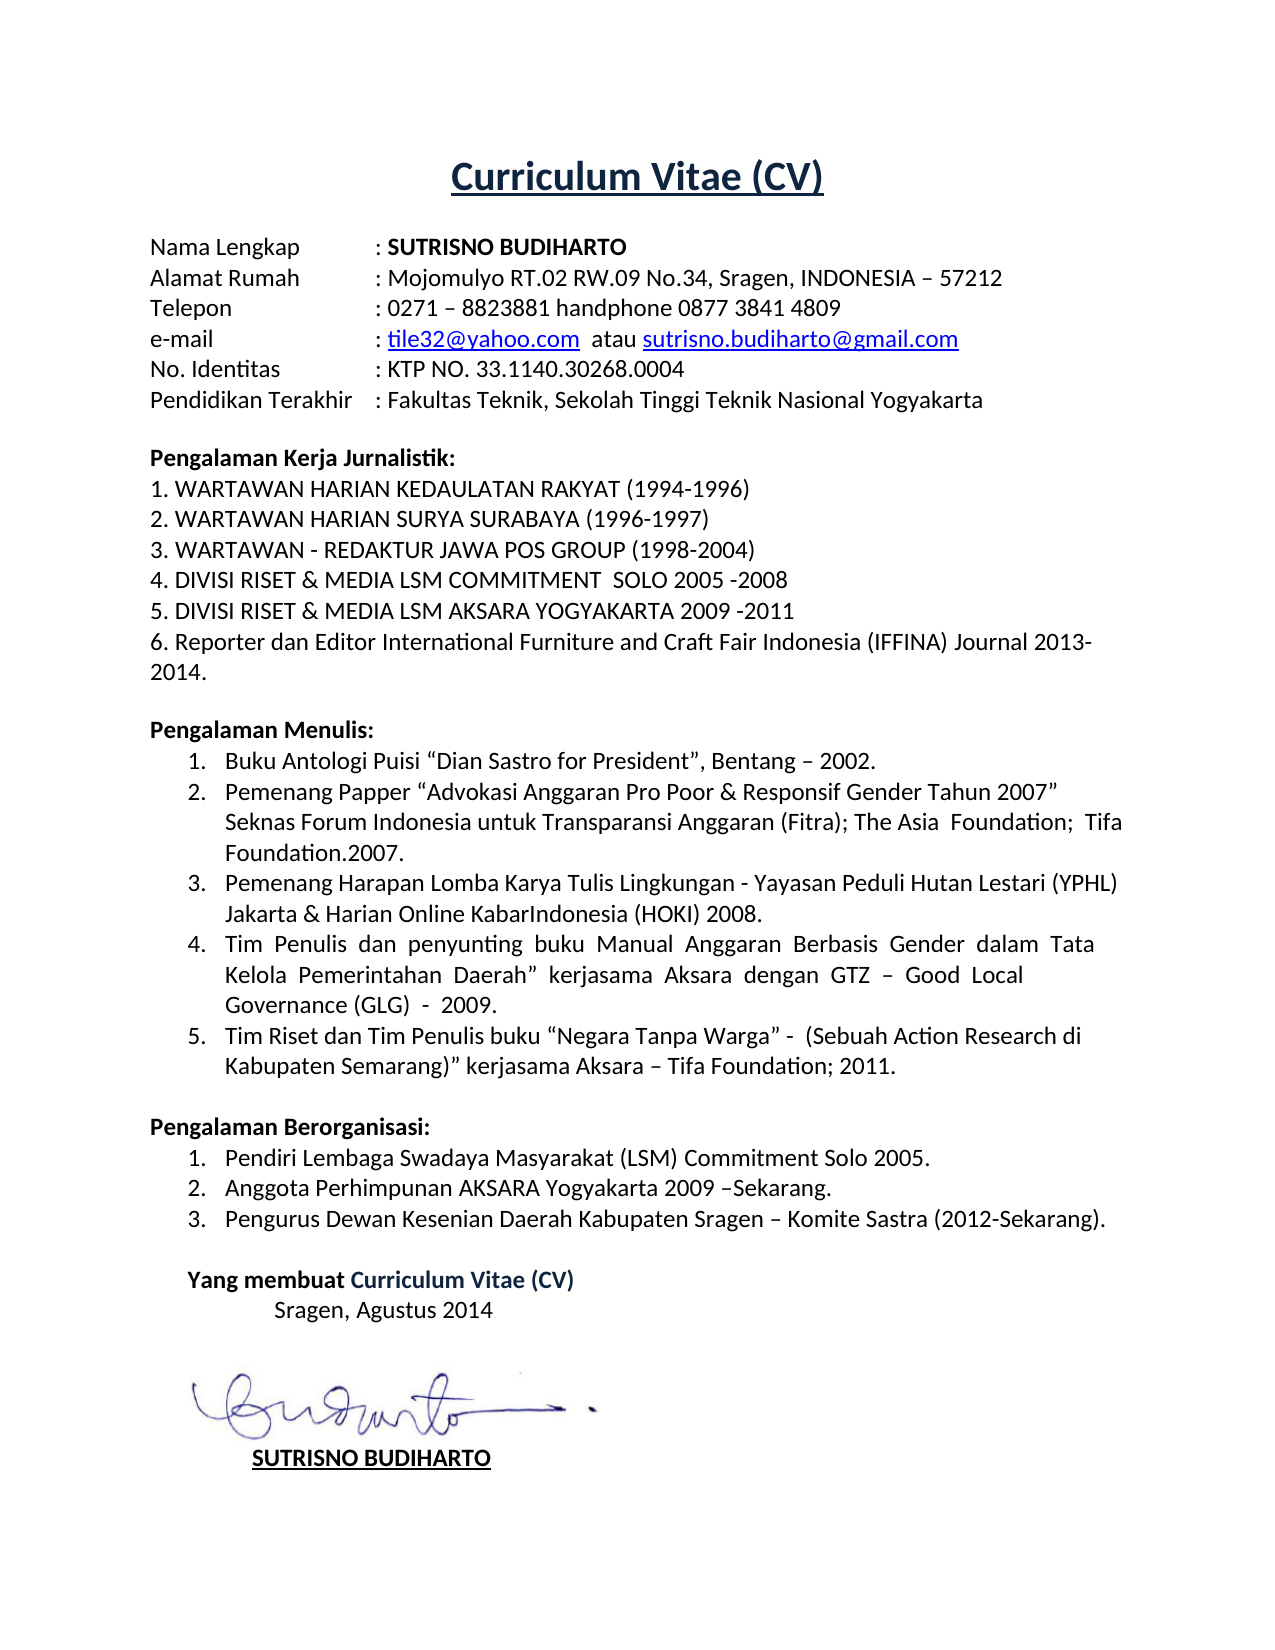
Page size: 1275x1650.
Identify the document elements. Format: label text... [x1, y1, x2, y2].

text Pengalaman Berorganisasi: [150, 1111, 1125, 1142]
text Telepon : 0271 – 8823881 handphone 0877 3841 4809 [150, 292, 1125, 323]
list Anggota Perhimpunan AKSARA Yogyakarta 2009 –Sekarang. [187, 1172, 1125, 1203]
text 5. DIVISI RISET & MEDIA LSM AKSARA YOGYAKARTA 2009 -2011 [150, 595, 1125, 626]
list Buku Antologi Puisi “Dian Sastro for President”, Bentang – 2002. [187, 745, 1125, 776]
text Pendidikan Terakhir : Fakultas Teknik, Sekolah Tinggi Teknik Nasional Yogyakarta [150, 384, 1125, 414]
text Pengalaman Kerja Jurnalistik: [150, 442, 1125, 473]
text 3. WARTAWAN - REDAKTUR JAWA POS GROUP (1998-2004) [150, 534, 1125, 564]
text Yang membuat Curriculum Vitae (CV) [187, 1264, 1125, 1294]
text Nama Lengkap : SUTRISNO BUDIHARTO [150, 231, 1125, 262]
text 6. Reporter dan Editor International Furniture and Craft Fair Indonesia (IFFINA) Journal 2013-2014. [150, 626, 1125, 687]
list Pendiri Lembaga Swadaya Masyarakat (LSM) Commitment Solo 2005. [187, 1142, 1125, 1172]
picture [150, 1355, 614, 1442]
text Curriculum Vitae (CV) [150, 150, 1125, 201]
text 2. WARTAWAN HARIAN SURYA SURABAYA (1996-1997) [150, 503, 1125, 534]
text SUTRISNO BUDIHARTO [150, 1442, 1125, 1473]
list Pemenang Harapan Lomba Karya Tulis Lingkungan - Yayasan Peduli Hutan Lestari (YPHL) Jakarta & Harian Online KabarIndonesia (HOKI) 2008. [187, 867, 1125, 928]
text 1. WARTAWAN HARIAN KEDAULATAN RAKYAT (1994-1996) [150, 473, 1125, 503]
list Tim Penulis dan penyunting buku Manual Anggaran Berbasis Gender dalam Tata Kelola Pemerintahan Daerah” kerjasama Aksara dengan GTZ – Good Local Governance (GLG) - 2009. [187, 928, 1125, 1020]
text e-mail : tile32@yahoo.com atau sutrisno.budiharto@gmail.com [150, 323, 1125, 353]
text Pengalaman Menulis: [150, 715, 1125, 745]
list Tim Riset dan Tim Penulis buku “Negara Tanpa Warga” - (Sebuah Action Research di Kabupaten Semarang)” kerjasama Aksara – Tifa Foundation; 2011. [187, 1020, 1125, 1081]
list Pengurus Dewan Kesenian Daerah Kabupaten Sragen – Komite Sastra (2012-Sekarang). [187, 1203, 1125, 1233]
text Alamat Rumah : Mojomulyo RT.02 RW.09 No.34, Sragen, INDONESIA – 57212 [150, 262, 1125, 292]
text No. Identitas : KTP NO. 33.1140.30268.0004 [150, 353, 1125, 384]
text 4. DIVISI RISET & MEDIA LSM COMMITMENT SOLO 2005 -2008 [150, 564, 1125, 595]
list Pemenang Papper “Advokasi Anggaran Pro Poor & Responsif Gender Tahun 2007” Seknas Forum Indonesia untuk Transparansi Anggaran (Fitra); The Asia Foundation; Tifa Foundation.2007. [187, 776, 1125, 867]
text Sragen, Agustus 2014 [150, 1294, 1125, 1325]
